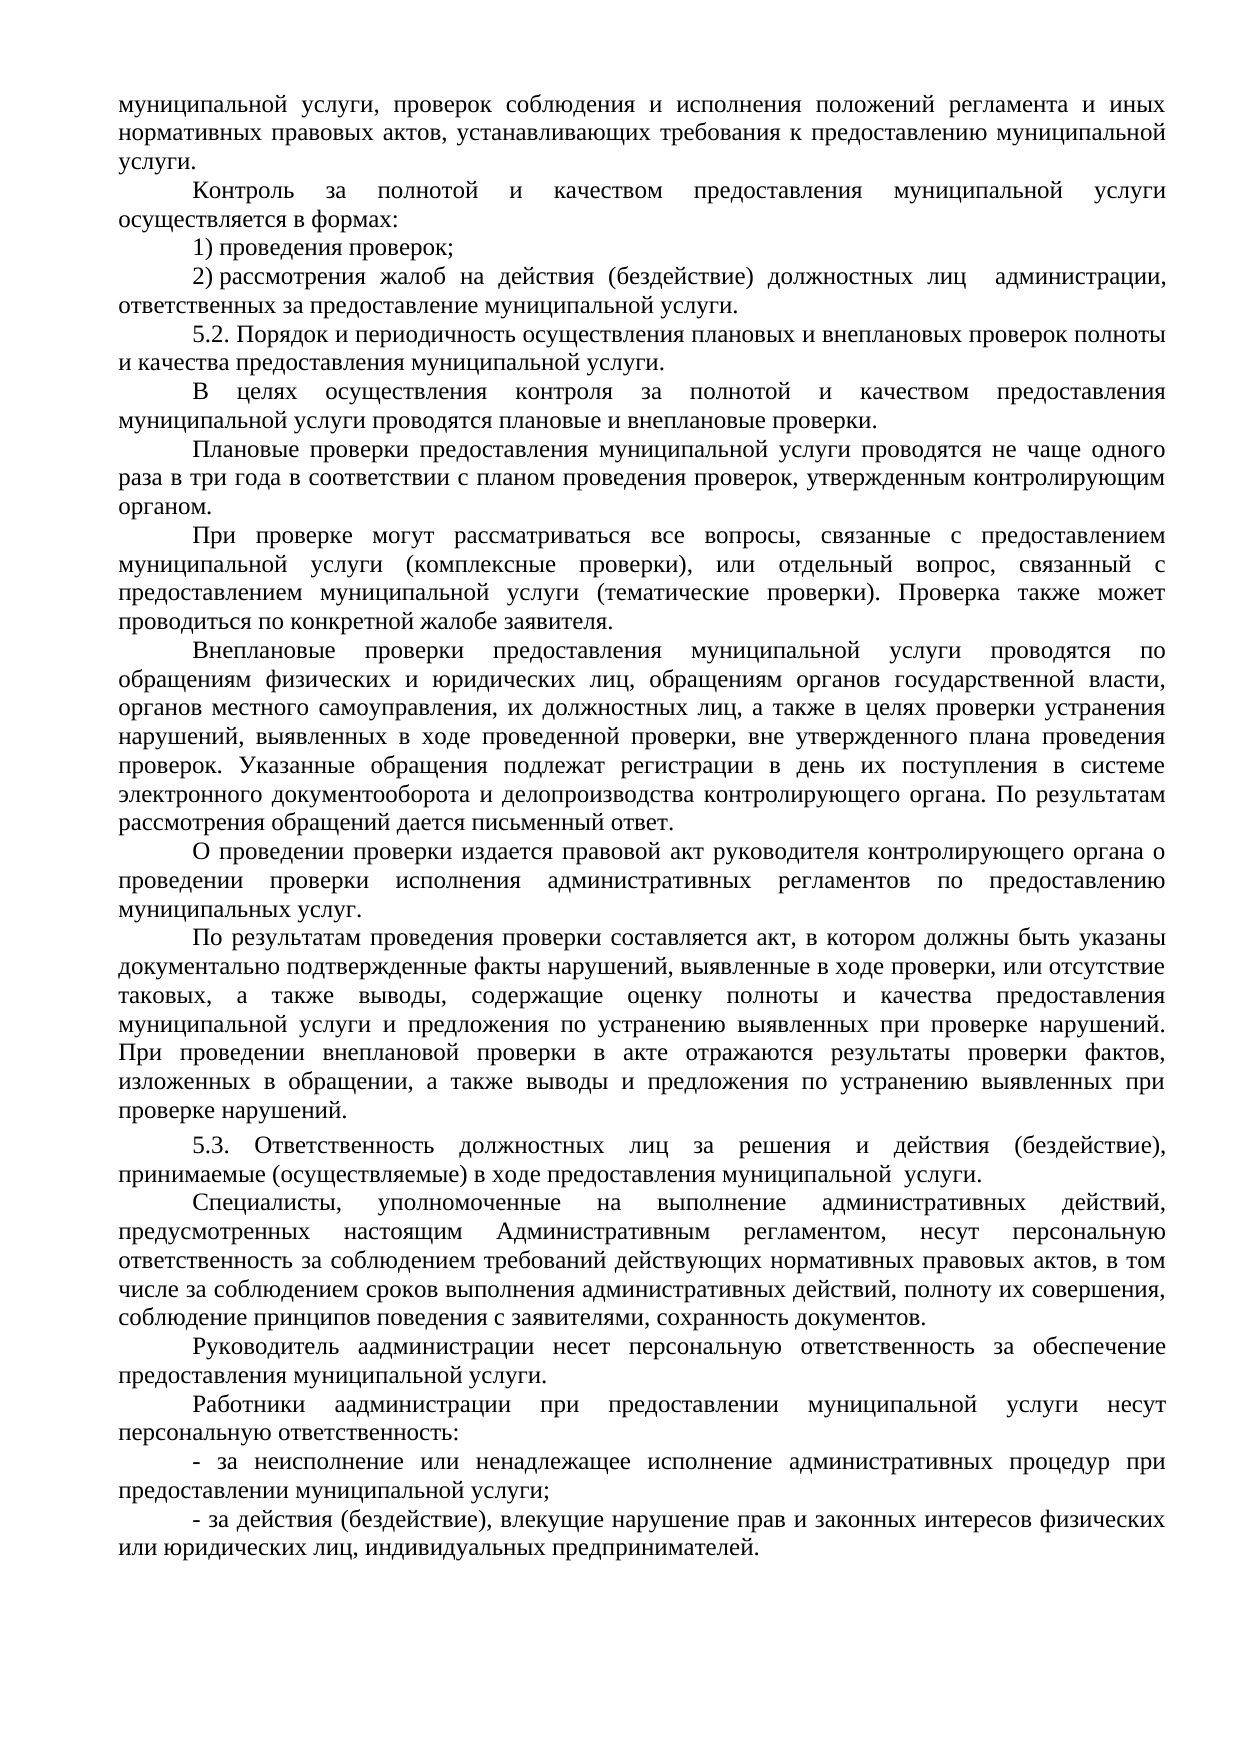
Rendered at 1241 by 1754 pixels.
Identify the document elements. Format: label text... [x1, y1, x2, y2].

title 2) рассмотрения жалоб на действия (бездействие) должностных лиц администрации, ответственных за предоставление муниципальной услуги. [118, 261, 1167, 319]
title Работники аадминистрации при предоставлении муниципальной услуги несут персональную ответственность: [118, 1389, 1167, 1446]
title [118, 89, 1167, 175]
list О проведении проверки издается правовой акт руководителя контролирующего органа о проведении проверки исполнения административных регламентов по предоставлению муниципальных услуг. [118, 836, 1167, 922]
title 1) проведения проверок; [118, 232, 1167, 261]
title 5.2. Порядок и периодичность осуществления плановых и внеплановых проверок полноты и качества предоставления муниципальной услуги. [118, 319, 1167, 376]
title 5.3. Ответственность должностных лиц за решения и действия (бездействие), принимаемые (осуществляемые) в ходе предоставления муниципальной услуги. [118, 1130, 1167, 1187]
title Контроль за полнотой и качеством предоставления муниципальной услуги осуществляется в формах: [118, 175, 1167, 232]
title Руководитель аадминистрации несет персональную ответственность за обеспечение предоставления муниципальной услуги. [118, 1331, 1167, 1389]
list Плановые проверки предоставления муниципальной услуги проводятся не чаще одного раза в три года в соответствии с планом проведения проверок, утвержденным контролирующим органом. [118, 434, 1167, 520]
title В целях осуществления контроля за полнотой и качеством предоставления муниципальной услуги проводятся плановые и внеплановые проверки. [118, 376, 1167, 434]
list Внеплановые проверки предоставления муниципальной услуги проводятся по обращениям физических и юридических лиц, обращениям органов государственной власти, органов местного самоуправления, их должностных лиц, а также в целях проверки устранения нарушений, выявленных в ходе проведенной проверки, вне утвержденного плана проведения проверок. Указанные обращения подлежат регистрации в день их поступления в системе электронного документооборота и делопроизводства контролирующего органа. По результатам рассмотрения обращений дается письменный ответ. [118, 635, 1167, 836]
title - за действия (бездействие), влекущие нарушение прав и законных интересов физических или юридических лиц, индивидуальных предпринимателей. [118, 1504, 1167, 1561]
title Специалисты, уполномоченные на выполнение административных действий, предусмотренных настоящим Административным регламентом, несут персональную ответственность за соблюдением требований действующих нормативных правовых актов, в том числе за соблюдением сроков выполнения административных действий, полноту их совершения, соблюдение принципов поведения с заявителями, сохранность документов. [118, 1187, 1167, 1331]
list При проверке могут рассматриваться все вопросы, связанные с предоставлением муниципальной услуги (комплексные проверки), или отдельный вопрос, связанный с предоставлением муниципальной услуги (тематические проверки). Проверка также может проводиться по конкретной жалобе заявителя. [118, 520, 1167, 635]
title - за неисполнение или ненадлежащее исполнение административных процедур при предоставлении муниципальной услуги; [118, 1446, 1167, 1504]
list По результатам проведения проверки составляется акт, в котором должны быть указаны документально подтвержденные факты нарушений, выявленные в ходе проверки, или отсутствие таковых, а также выводы, содержащие оценку полноты и качества предоставления муниципальной услуги и предложения по устранению выявленных при проверке нарушений. При проведении внеплановой проверки в акте отражаются результаты проверки фактов, изложенных в обращении, а также выводы и предложения по устранению выявленных при проверке нарушений. [118, 922, 1167, 1124]
